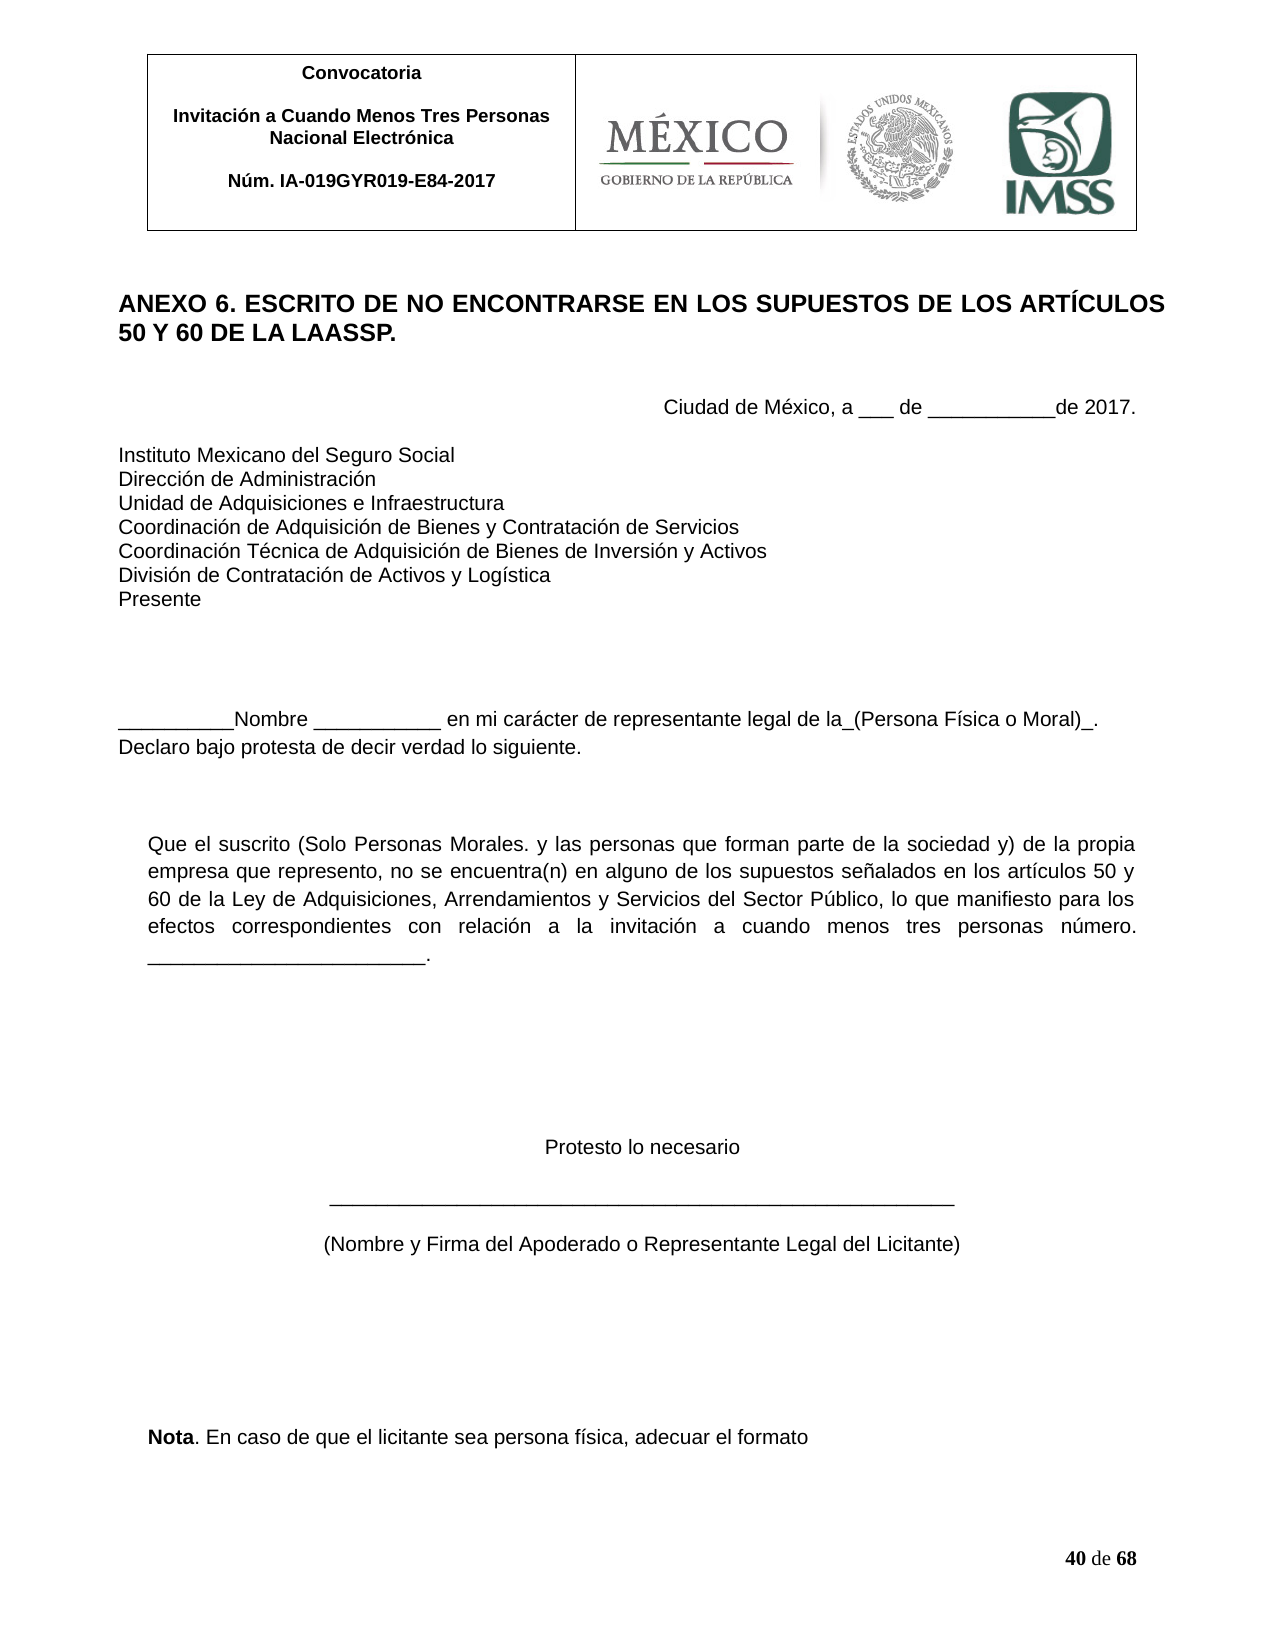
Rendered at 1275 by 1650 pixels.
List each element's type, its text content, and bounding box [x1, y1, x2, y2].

text Dirección de Administración [118, 467, 1166, 491]
text Nota. En caso de que el licitante sea persona física, adecuar el formato [148, 1425, 1137, 1449]
subtitle ANEXO 6. ESCRITO DE NO ENCONTRARSE EN LOS SUPUESTOS DE LOS ARTÍCULOS 50 Y 60 DE LA LAASSP. [118, 289, 1166, 346]
text (Nombre y Firma del Apoderado o Representante Legal del Licitante) [148, 1231, 1137, 1255]
text ______________________________________________________ [148, 1183, 1137, 1207]
text Unidad de Adquisiciones e Infraestructura [118, 491, 1166, 515]
text Ciudad de México, a ___ de ___________de 2017. [148, 394, 1137, 418]
text División de Contratación de Activos y Logística [118, 563, 1166, 587]
text Que el suscrito (Solo Personas Morales. y las personas que forman parte de la sociedad y) de la propia empresa que represento, no se encuentra(n) en alguno de los supuestos señalados en los artículos 50 y 60 de la Ley de Adquisiciones, Arrendamientos y Servicios del Sector Público, lo que manifiesto para los efectos correspondientes con relación a la invitación a cuando menos tres personas número. ________________________. [148, 831, 1137, 965]
text Instituto Mexicano del Seguro Social [118, 443, 1166, 467]
picture [1001, 82, 1116, 221]
text Coordinación de Adquisición de Bienes y Contratación de Servicios [118, 515, 1166, 539]
text __________Nombre ___________ en mi carácter de representante legal de la_(Persona Física o Moral)_. Declaro bajo protesta de decir verdad lo siguiente. [118, 707, 1137, 759]
text Coordinación Técnica de Adquisición de Bienes de Inversión y Activos [118, 539, 1166, 563]
text Presente [118, 587, 1166, 611]
text Protesto lo necesario [148, 1135, 1137, 1159]
picture [597, 81, 957, 213]
